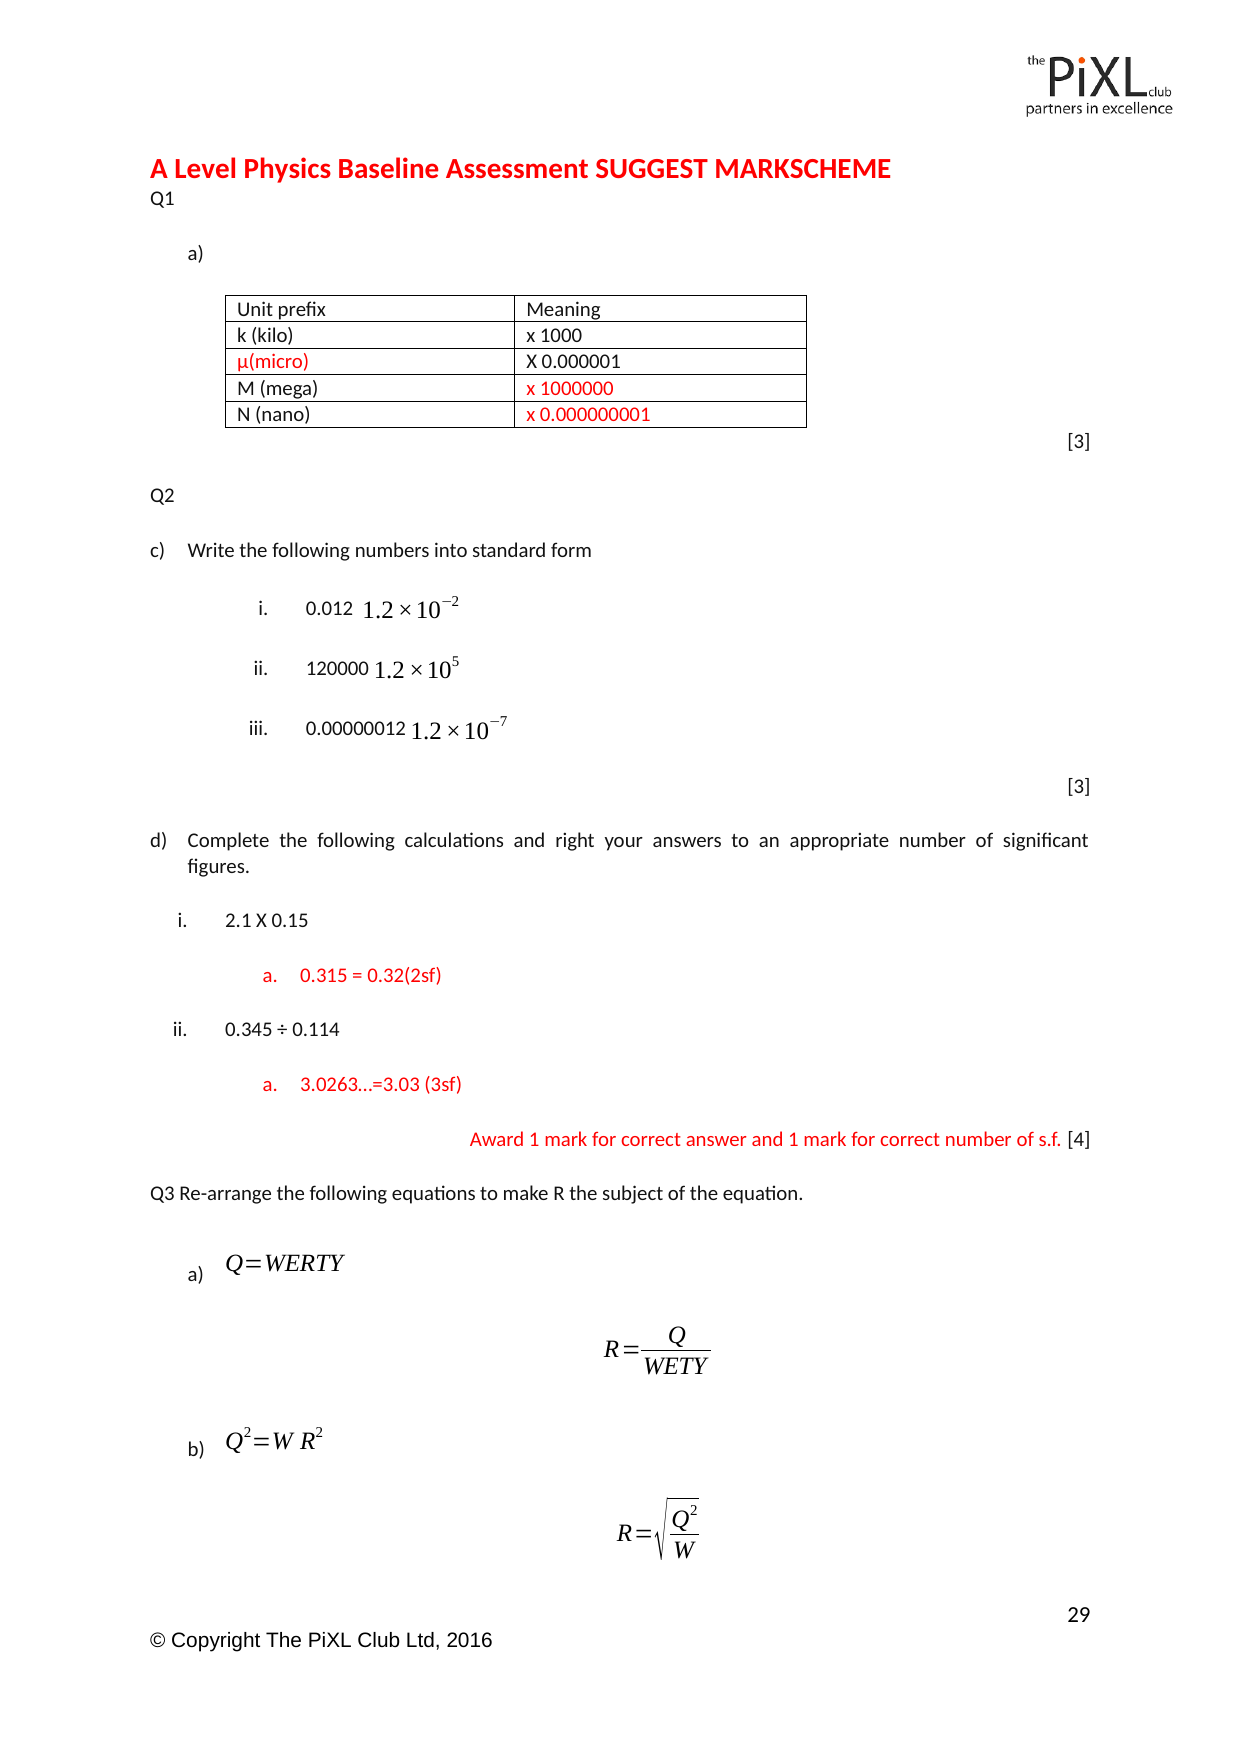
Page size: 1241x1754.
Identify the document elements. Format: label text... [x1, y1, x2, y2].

table_cell x 1000 [515, 322, 806, 348]
subtitle 0.315 = 0.32(2sf) [262, 962, 1090, 987]
subtitle [3] [225, 428, 1090, 453]
table_cell x 0.000000001 [515, 402, 806, 427]
table_header Unit prefix [226, 296, 514, 321]
table_cell X 0.000001 [515, 349, 806, 374]
table_cell M (mega) [226, 375, 514, 401]
table_cell μ(micro) [226, 349, 514, 374]
subtitle 120000 [268, 652, 1090, 683]
subtitle Q2 [150, 483, 1090, 508]
subtitle 0.012 [268, 592, 1090, 623]
subtitle Award 1 mark for correct answer and 1 mark for correct number of s.f. [4] [225, 1126, 1090, 1151]
table_cell k (kilo) [226, 322, 514, 348]
picture [1006, 39, 1188, 124]
subtitle Q3 Re-arrange the following equations to make R the subject of the equation. [150, 1180, 1090, 1206]
subtitle Q1 [150, 186, 1090, 211]
subtitle Write the following numbers into standard form [150, 537, 1090, 563]
table_cell N (nano) [226, 402, 514, 427]
subtitle Complete the following calculations and right your answers to an appropriate number of significant figures. [150, 827, 1090, 878]
subtitle 2.1 X 0.15 [187, 907, 1090, 933]
subtitle 3.0263…=3.03 (3sf) [262, 1071, 1090, 1097]
table_header Meaning [515, 296, 806, 321]
subtitle 0.00000012 [268, 712, 1090, 744]
text A Level Physics Baseline Assessment SUGGEST MARKSCHEME [150, 150, 1090, 186]
subtitle 0.345 ÷ 0.114 [187, 1017, 1090, 1042]
subtitle [3] [225, 773, 1090, 798]
table_cell x 1000000 [515, 375, 806, 401]
